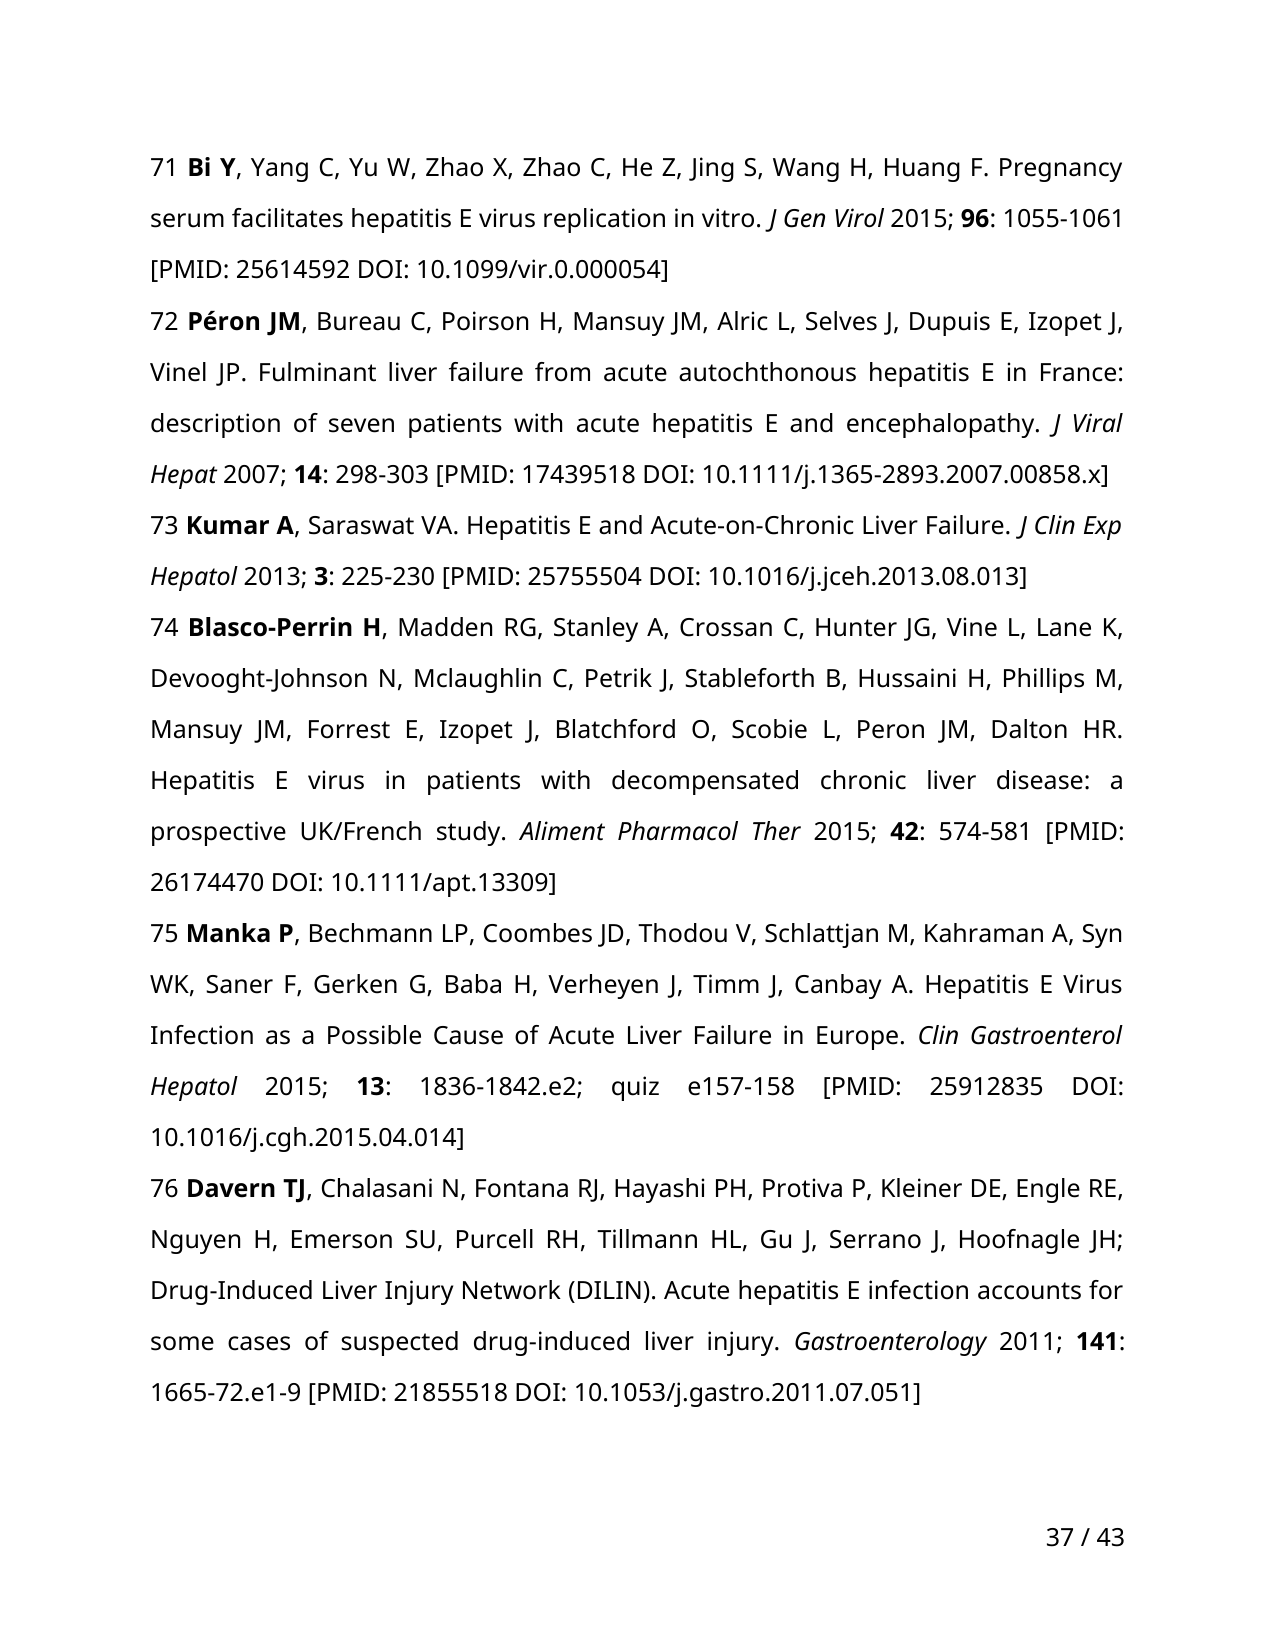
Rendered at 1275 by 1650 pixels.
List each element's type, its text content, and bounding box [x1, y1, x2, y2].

text 74 Blasco-Perrin H, Madden RG, Stanley A, Crossan C, Hunter JG, Vine L, Lane K, Devooght-Johnson N, Mclaughlin C, Petrik J, Stableforth B, Hussaini H, Phillips M, Mansuy JM, Forrest E, Izopet J, Blatchford O, Scobie L, Peron JM, Dalton HR. Hepatitis E virus in patients with decompensated chronic liver disease: a prospective UK/French study. Aliment Pharmacol Ther 2015; 42: 574-581 [PMID: 26174470 DOI: 10.1111/apt.13309] [150, 609, 1125, 899]
text 73 Kumar A, Saraswat VA. Hepatitis E and Acute-on-Chronic Liver Failure. J Clin Exp Hepatol 2013; 3: 225-230 [PMID: 25755504 DOI: 10.1016/j.jceh.2013.08.013] [150, 507, 1125, 592]
text 76 Davern TJ, Chalasani N, Fontana RJ, Hayashi PH, Protiva P, Kleiner DE, Engle RE, Nguyen H, Emerson SU, Purcell RH, Tillmann HL, Gu J, Serrano J, Hoofnagle JH; Drug-Induced Liver Injury Network (DILIN). Acute hepatitis E infection accounts for some cases of suspected drug-induced liver injury. Gastroenterology 2011; 141: 1665-72.e1-9 [PMID: 21855518 DOI: 10.1053/j.gastro.2011.07.051] [150, 1171, 1125, 1409]
text 75 Manka P, Bechmann LP, Coombes JD, Thodou V, Schlattjan M, Kahraman A, Syn WK, Saner F, Gerken G, Baba H, Verheyen J, Timm J, Canbay A. Hepatitis E Virus Infection as a Possible Cause of Acute Liver Failure in Europe. Clin Gastroenterol Hepatol 2015; 13: 1836-1842.e2; quiz e157-158 [PMID: 25912835 DOI: 10.1016/j.cgh.2015.04.014] [150, 916, 1125, 1154]
text 71 Bi Y, Yang C, Yu W, Zhao X, Zhao C, He Z, Jing S, Wang H, Huang F. Pregnancy serum facilitates hepatitis E virus replication in vitro. J Gen Virol 2015; 96: 1055-1061 [PMID: 25614592 DOI: 10.1099/vir.0.000054] [150, 150, 1125, 286]
text 72 Péron JM, Bureau C, Poirson H, Mansuy JM, Alric L, Selves J, Dupuis E, Izopet J, Vinel JP. Fulminant liver failure from acute autochthonous hepatitis E in France: description of seven patients with acute hepatitis E and encephalopathy. J Viral Hepat 2007; 14: 298-303 [PMID: 17439518 DOI: 10.1111/j.1365-2893.2007.00858.x] [150, 303, 1125, 490]
